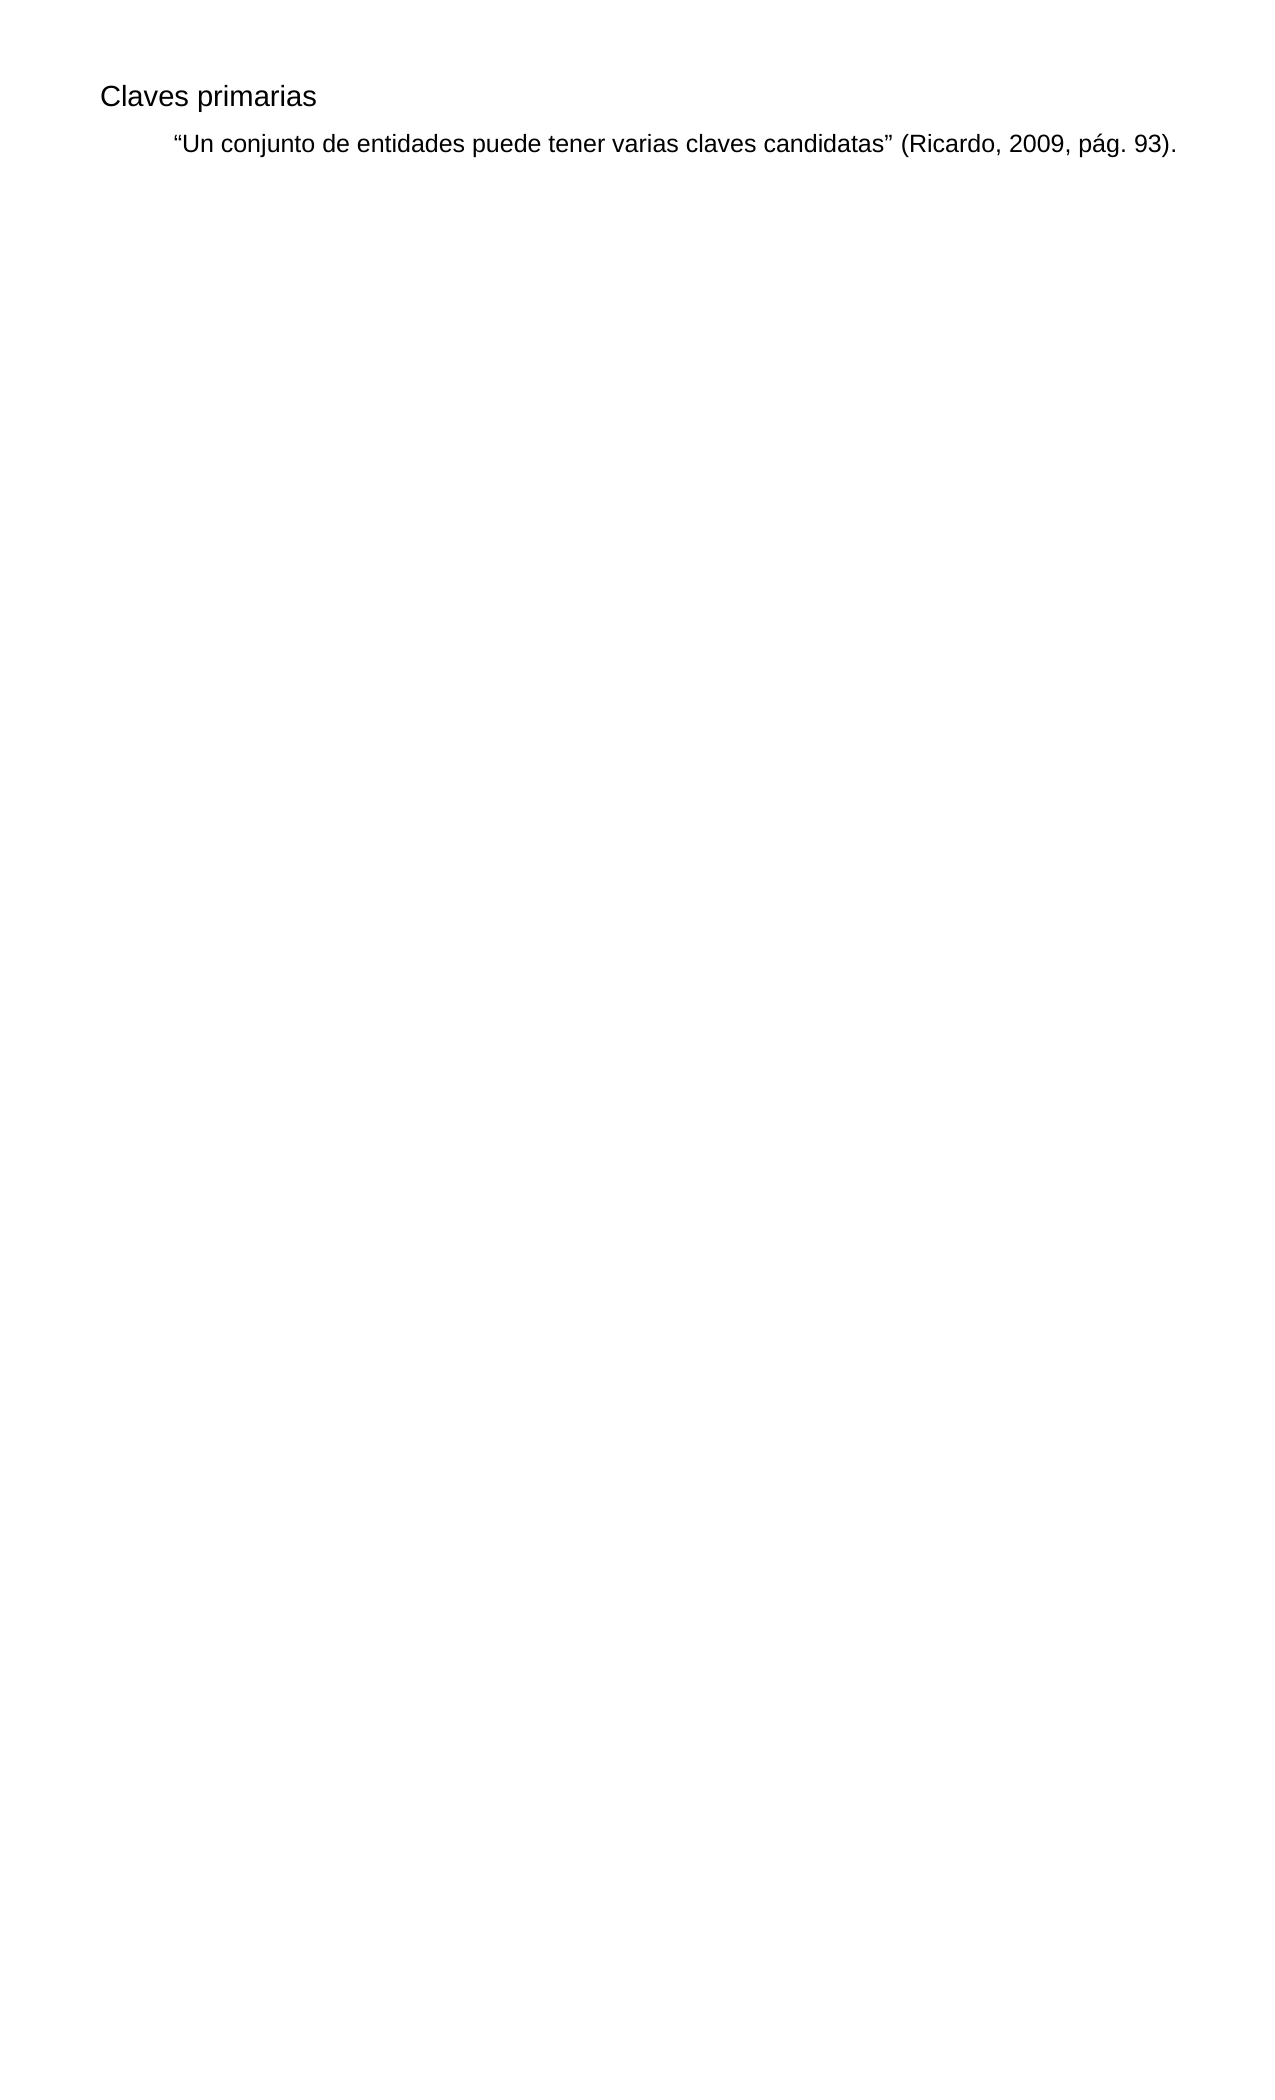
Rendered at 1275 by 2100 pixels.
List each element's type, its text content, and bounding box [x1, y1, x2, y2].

text “Un conjunto de entidades puede tener varias claves candidatas” . [100, 129, 1200, 158]
subtitle Claves primarias [100, 79, 1200, 113]
